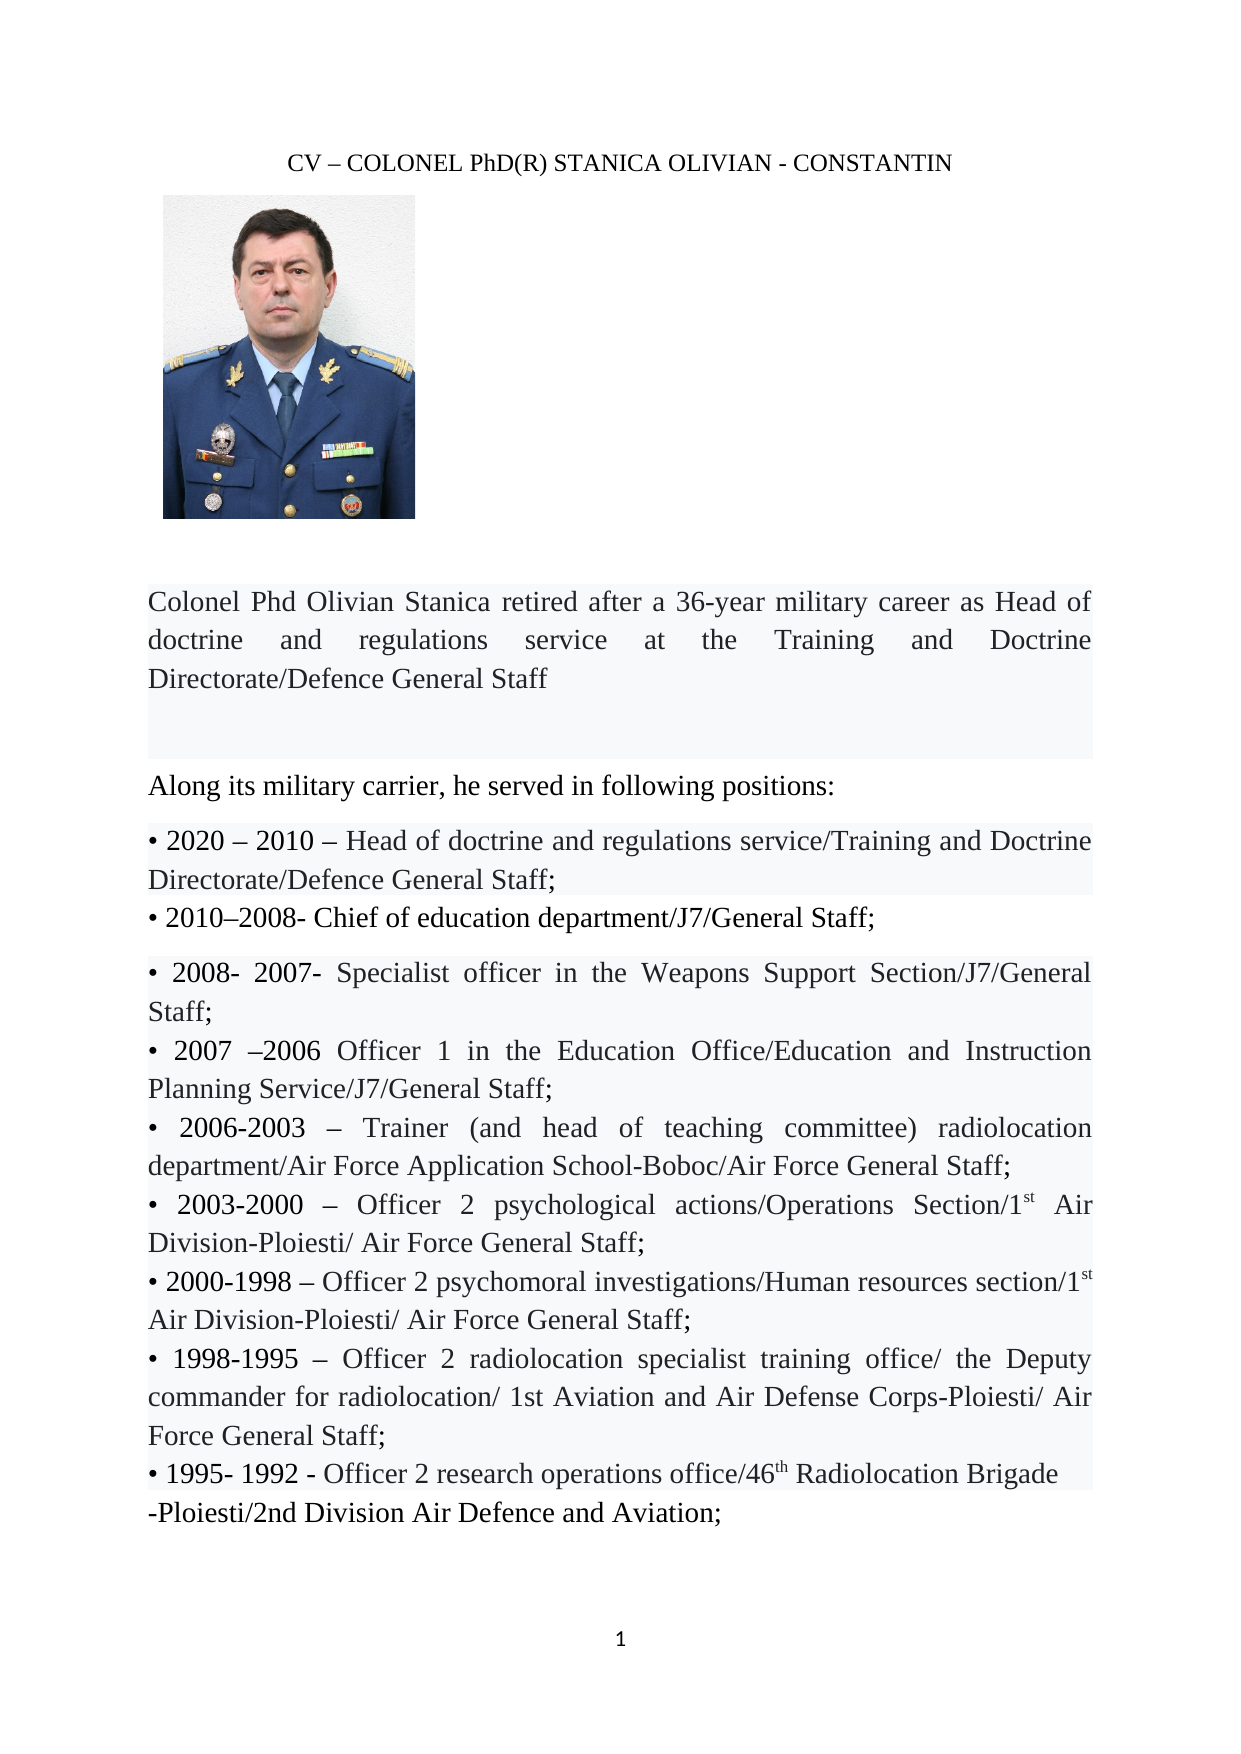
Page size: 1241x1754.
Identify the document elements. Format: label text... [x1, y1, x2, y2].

text • 1998-1995 – Officer 2 radiolocation specialist training office/ the Deputy commander for radiolocation/ 1st Aviation and Air Defense Corps-Ploiesti/ Air Force General Staff; [148, 1341, 1093, 1452]
picture [163, 195, 416, 519]
text • 1995- 1992 - Officer 2 research operations office/46th Radiolocation Brigade [148, 1457, 1093, 1490]
text • 2000-1998 – Officer 2 psychomoral investigations/Human resources section/1st Air Division-Ploiesti/ Air Force General Staff; [148, 1264, 1093, 1336]
text Colonel Phd Olivian Stanica retired after a 36-year military career as Head of doctrine and regulations service at the Training and Doctrine Directorate/Defence General Staff [148, 584, 1093, 694]
text Along its military carrier, he served in following positions: [148, 768, 1093, 802]
text • 2010–2008- Chief of education department/J7/General Staff; [148, 900, 1093, 934]
text • 2020 – 2010 – Head of doctrine and regulations service/Training and Doctrine Directorate/Defence General Staff; [148, 823, 1093, 895]
text CV – COLONEL PhD(R) STANICA OLIVIAN - CONSTANTIN [148, 148, 1093, 176]
text -Ploiesti/2nd Division Air Defence and Aviation; [148, 1495, 1093, 1529]
text • 2007 –2006 Officer 1 in the Education Office/Education and Instruction Planning Service/J7/General Staff; [148, 1033, 1093, 1105]
text • 2003-2000 – Officer 2 psychological actions/Operations Section/1st Air Division-Ploiesti/ Air Force General Staff; [148, 1187, 1093, 1259]
text • 2008- 2007- Specialist officer in the Weapons Support Section/J7/General Staff; [148, 956, 1093, 1028]
text • 2006-2003 – Trainer (and head of teaching committee) radiolocation department/Air Force Application School-Boboc/Air Force General Staff; [148, 1110, 1093, 1182]
